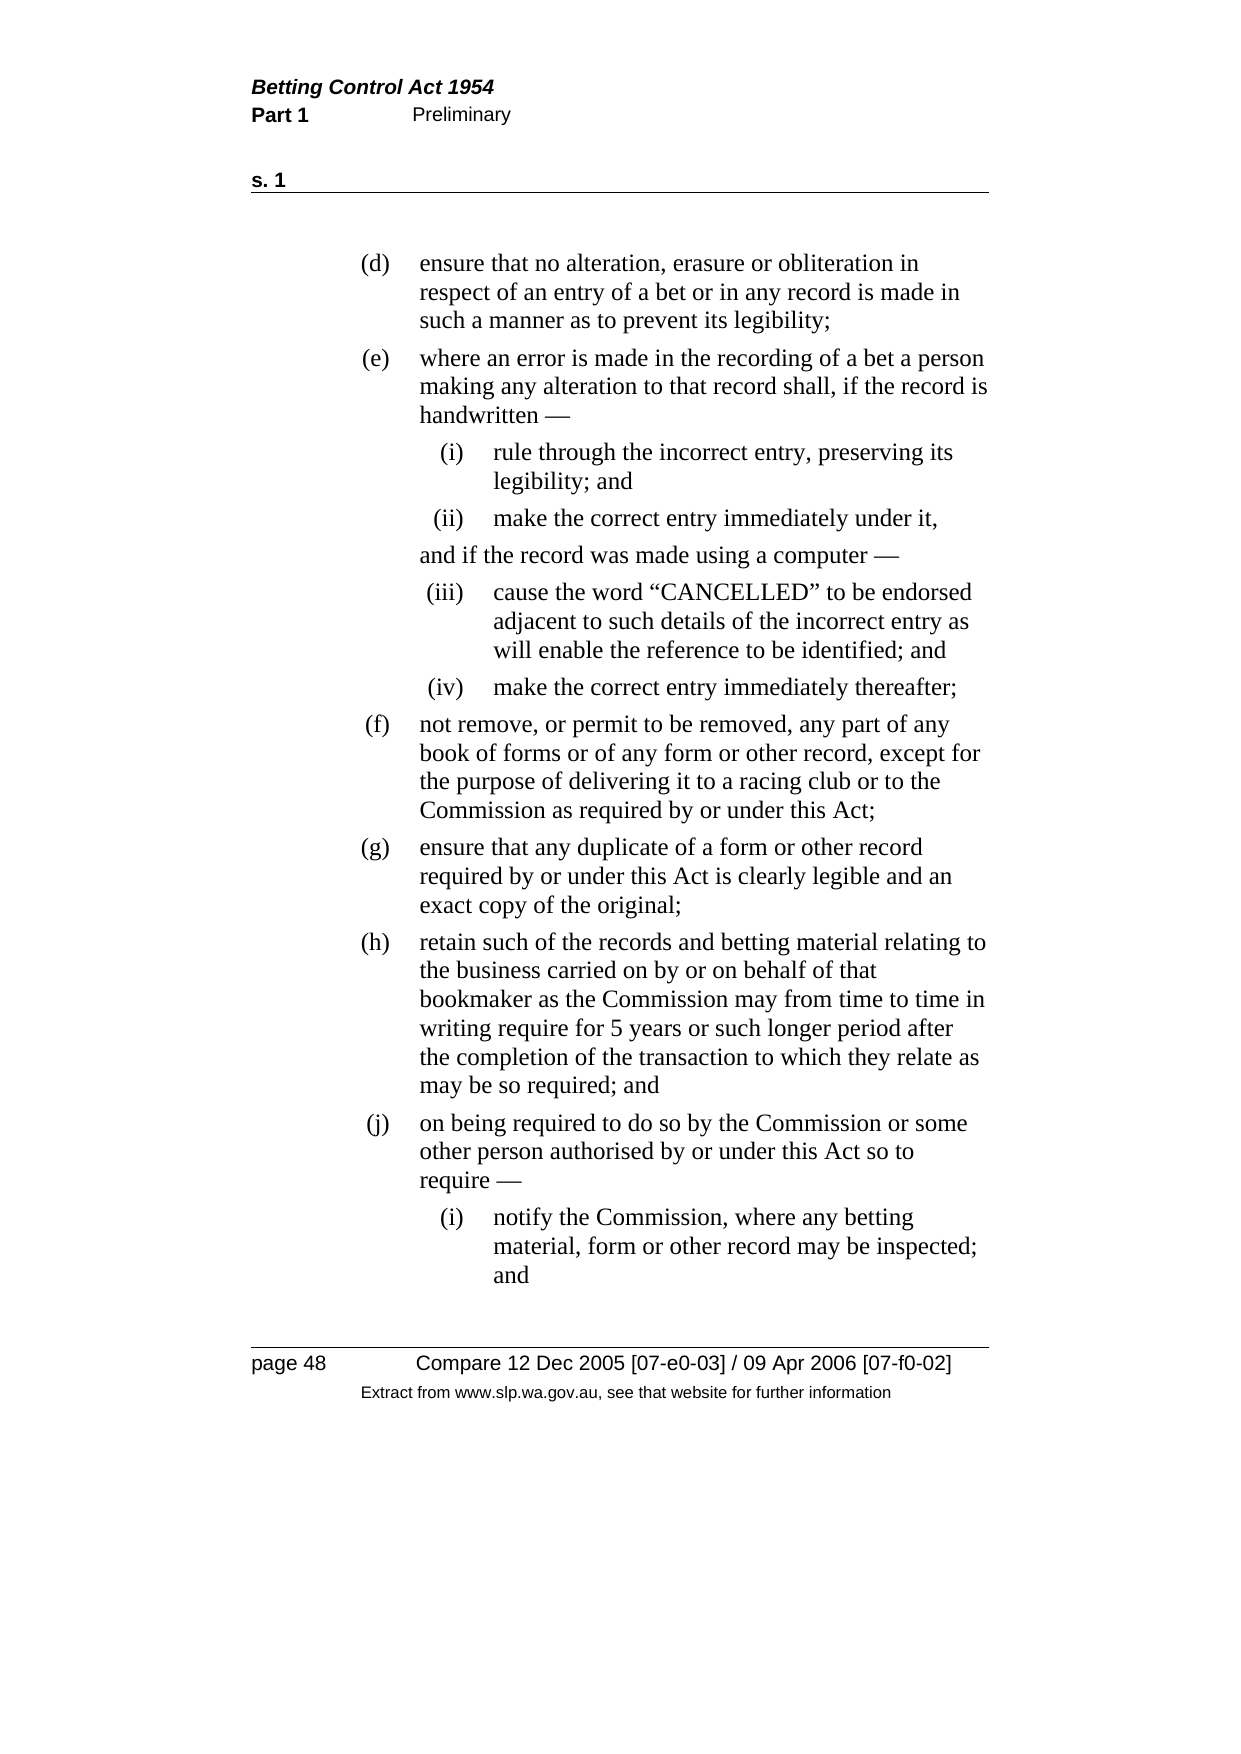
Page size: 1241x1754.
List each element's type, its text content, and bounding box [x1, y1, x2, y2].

text and if the record was made using a computer — [251, 540, 989, 569]
text (ii) make the correct entry immediately under it, [251, 503, 989, 532]
text (iii) cause the word “CANCELLED” to be endorsed adjacent to such details of the incorrect entry as will enable the reference to be identified; and [251, 577, 989, 663]
text (e) where an error is made in the recording of a bet a person making any alteration to that record shall, if the record is handwritten — [251, 343, 989, 429]
text (j) on being required to do so by the Commission or some other person authorised by or under this Act so to require — [251, 1108, 989, 1194]
text (iv) make the correct entry immediately thereafter; [251, 672, 989, 701]
text (i) notify the Commission, where any betting material, form or other record may be inspected; and [251, 1202, 989, 1288]
text (f) not remove, or permit to be removed, any part of any book of forms or of any form or other record, except for the purpose of delivering it to a racing club or to the Commission as required by or under this Act; [251, 709, 989, 824]
text (i) rule through the incorrect entry, preserving its legibility; and [251, 437, 989, 495]
text (h) retain such of the records and betting material relating to the business carried on by or on behalf of that bookmaker as the Commission may from time to time in writing require for 5 years or such longer period after the completion of the transaction to which they relate as may be so required; and [251, 927, 989, 1099]
text (d) ensure that no alteration, erasure or obliteration in respect of an entry of a bet or in any record is made in such a manner as to prevent its legibility; [251, 248, 989, 334]
text (g) ensure that any duplicate of a form or other record required by or under this Act is clearly legible and an exact copy of the original; [251, 832, 989, 918]
